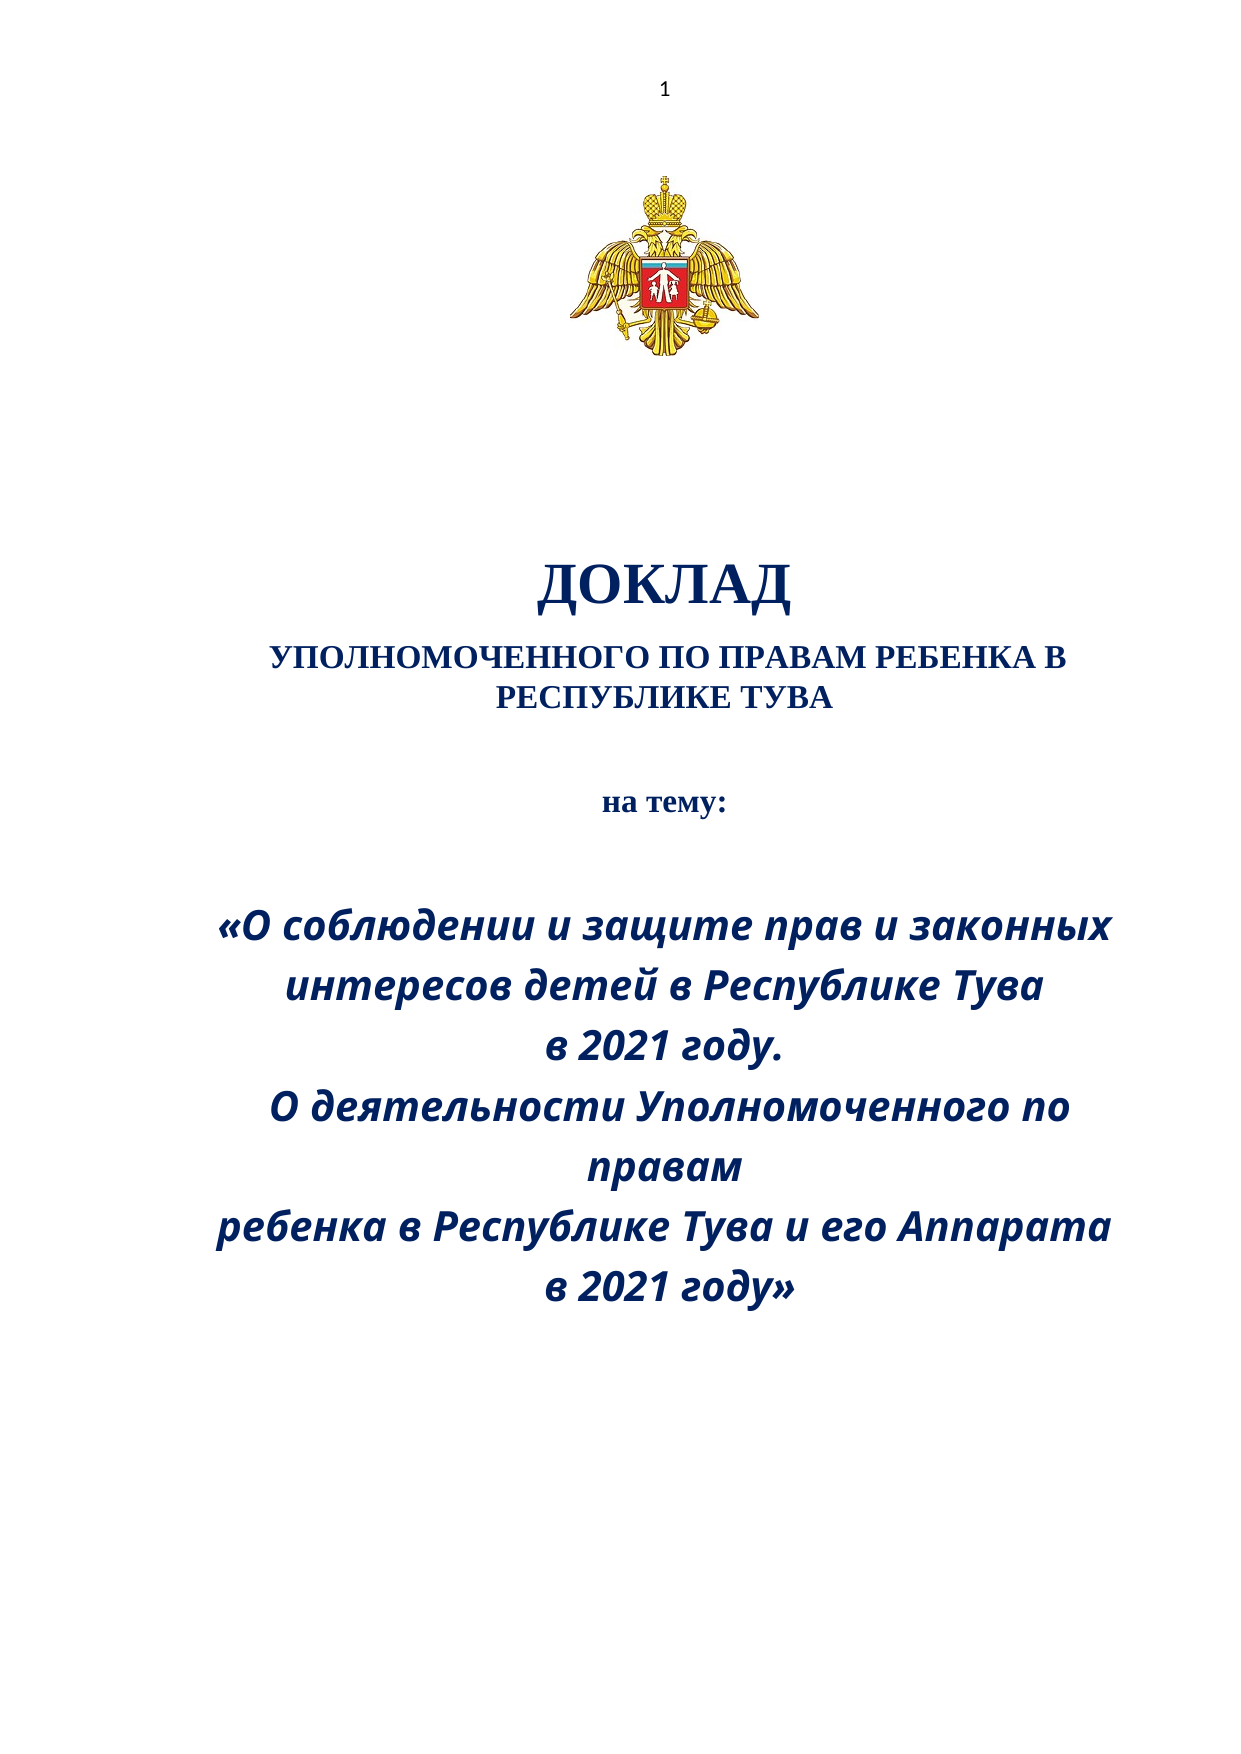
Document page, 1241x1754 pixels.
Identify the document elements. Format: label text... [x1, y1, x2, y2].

text в 2021 году» [177, 1257, 1152, 1313]
text О деятельности Уполномоченного по правам [177, 1076, 1152, 1193]
text на тему: [177, 781, 1152, 820]
text интересов детей в Республике Тува [177, 956, 1152, 1013]
text ребенка в Республике Тува и его Аппарата [177, 1197, 1152, 1253]
picture [570, 176, 759, 356]
text УПОЛНОМОЧЕННОГО ПО ПРАВАМ РЕБЕНКА В РЕСПУБЛИКЕ ТУВА [177, 637, 1152, 716]
text в 2021 году. [177, 1016, 1152, 1073]
text ДОКЛАД [177, 549, 1152, 617]
text «О соблюдении и защите прав и законных [177, 896, 1152, 953]
